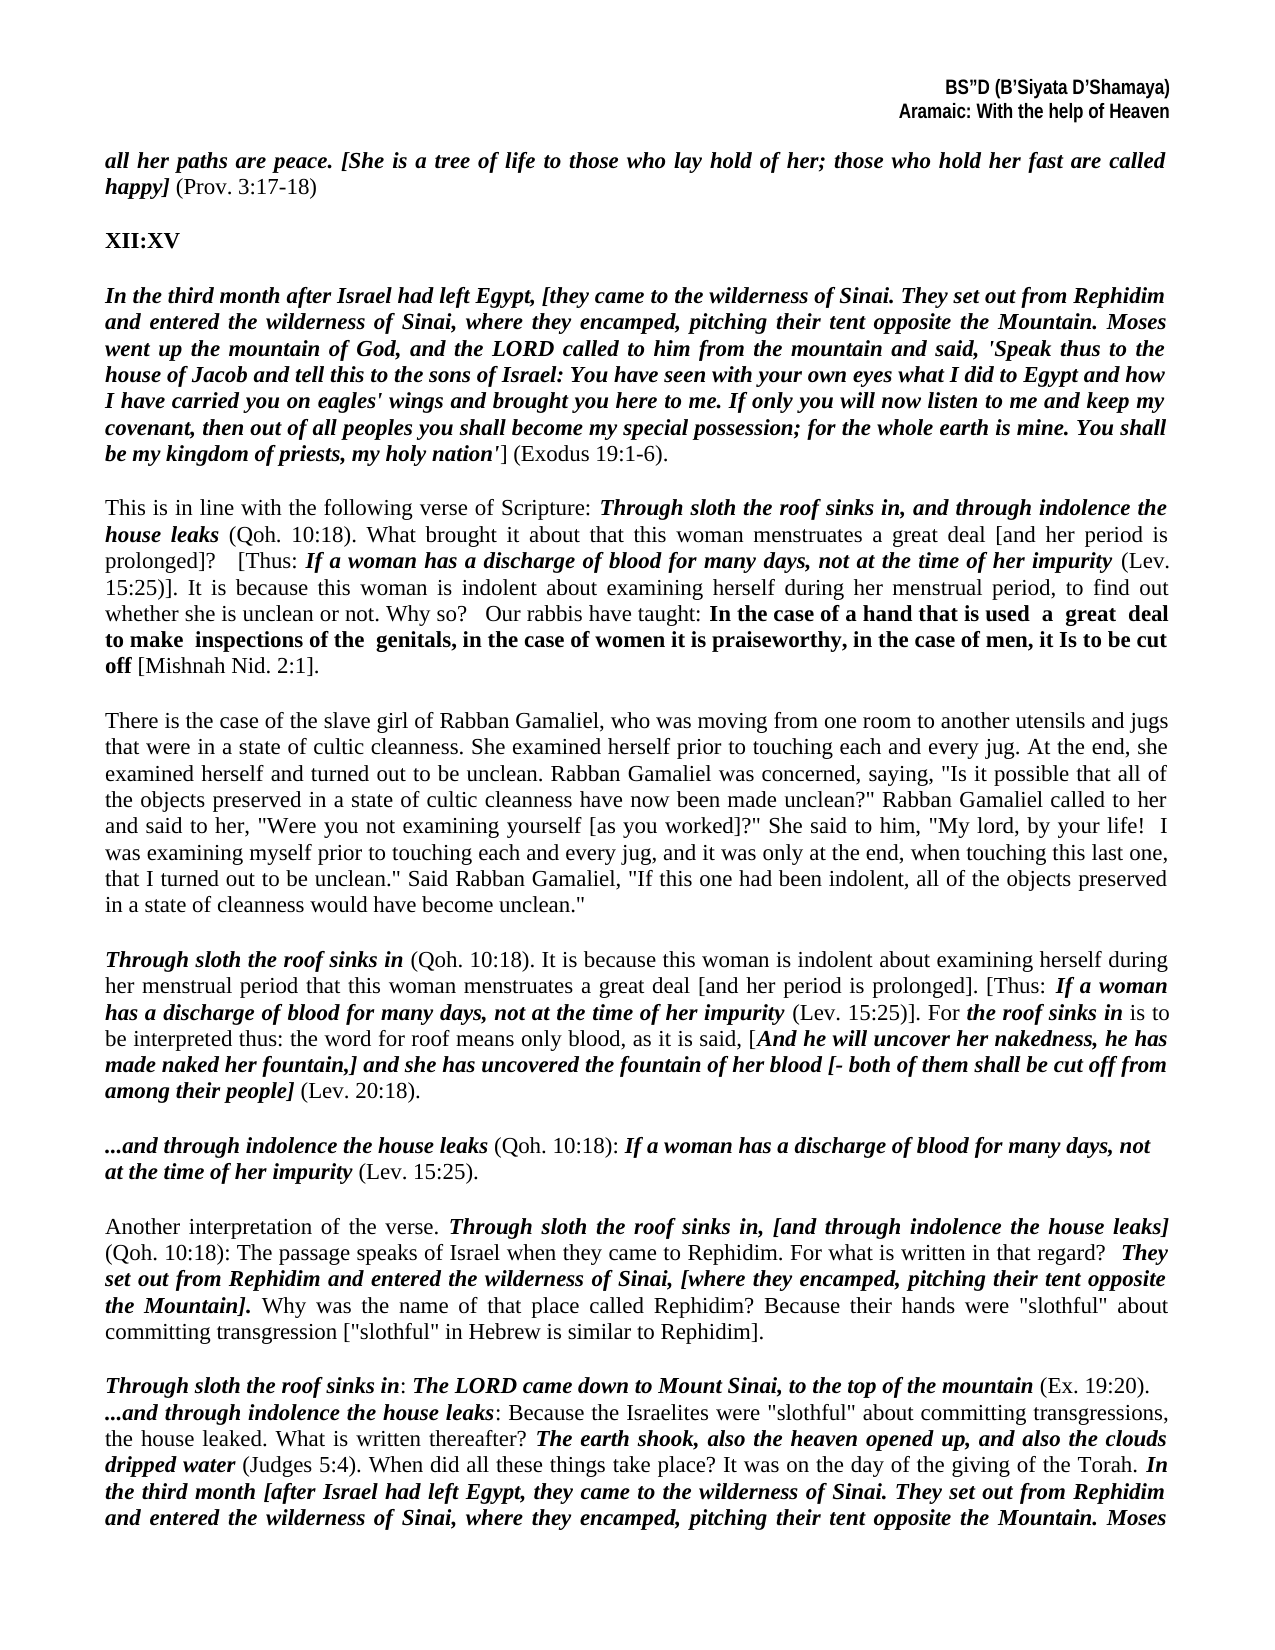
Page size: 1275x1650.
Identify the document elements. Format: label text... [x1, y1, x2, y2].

text Through sloth the roof sinks in: The LORD came down to Mount Sinai, to the top of the mountain (Ex. 19:20). [105, 1372, 1170, 1399]
text This is in line with the following verse of Scripture: Through sloth the roof sinks in, and through indolence the house leaks (Qoh. 10:18). What brought it about that this woman menstruates a great deal [and her period is prolonged]? [Thus: If a woman has a discharge of blood for many days, not at the time of her impurity (Lev. 15:25)]. It is because this woman is indolent about examining herself during her menstrual period, to find out whether she is unclean or not. Why so? Our rabbis have taught: In the case of a hand that is used a great deal to make inspections of the genitals, in the case of women it is praiseworthy, in the case of men, it Is to be cut off [Mishnah Nid. 2:1]. [105, 494, 1170, 679]
text Through sloth the roof sinks in (Qoh. 10:18). It is because this woman is indolent about examining herself during her menstrual period that this woman menstruates a great deal [and her period is prolonged]. [Thus: If a woman has a discharge of blood for many days, not at the time of her impurity (Lev. 15:25)]. For the roof sinks in is to be interpreted thus: the word for roof means only blood, as it is said, [And he will uncover her nakedness, he has made naked her fountain,] and she has uncovered the fountain of her blood [- both of them shall be cut off from among their people] (Lev. 20:18). [105, 946, 1170, 1104]
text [105, 147, 1170, 199]
text There is the case of the slave girl of Rabban Gamaliel, who was moving from one room to another utensils and jugs that were in a state of cultic cleanness. She examined herself prior to touching each and every jug. At the end, she examined herself and turned out to be unclean. Rabban Gamaliel was concerned, saying, "Is it possible that all of the objects preserved in a state of cultic cleanness have now been made unclean?" Rabban Gamaliel called to her and said to her, "Were you not examining yourself [as you worked]?" She said to him, "My lord, by your life! I was examining myself prior to touching each and every jug, and it was only at the end, when touching this last one, that I turned out to be unclean." Said Rabban Gamaliel, "If this one had been indolent, all of the objects preserved in a state of cleanness would have become unclean." [105, 707, 1170, 918]
text XII:XV [105, 228, 1170, 254]
text ...and through indolence the house leaks (Qoh. 10:18): If a woman has a discharge of blood for many days, not at the time of her impurity (Lev. 15:25). [105, 1132, 1170, 1185]
text In the third month after Israel had left Egypt, [they came to the wilderness of Sinai. They set out from Rephidim and entered the wilderness of Sinai, where they encamped, pitching their tent opposite the Mountain. Moses went up the mountain of God, and the LORD called to him from the mountain and said, 'Speak thus to the house of Jacob and tell this to the sons of Israel: You have seen with your own eyes what I did to Egypt and how I have carried you on eagles' wings and brought you here to me. If only you will now listen to me and keep my covenant, then out of all peoples you shall become my special possession; for the whole earth is mine. You shall be my kingdom of priests, my holy nation'] (Exodus 19:1-6). [105, 282, 1170, 466]
text Another interpretation of the verse. Through sloth the roof sinks in, [and through indolence the house leaks] (Qoh. 10:18): The passage speaks of Israel when they came to Rephidim. For what is written in that regard? They set out from Rephidim and entered the wilderness of Sinai, [where they encamped, pitching their tent opposite the Mountain]. Why was the name of that place called Rephidim? Because their hands were "slothful" about committing transgression ["slothful" in Hebrew is similar to Rephidim]. [105, 1213, 1170, 1344]
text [105, 1399, 1170, 1531]
